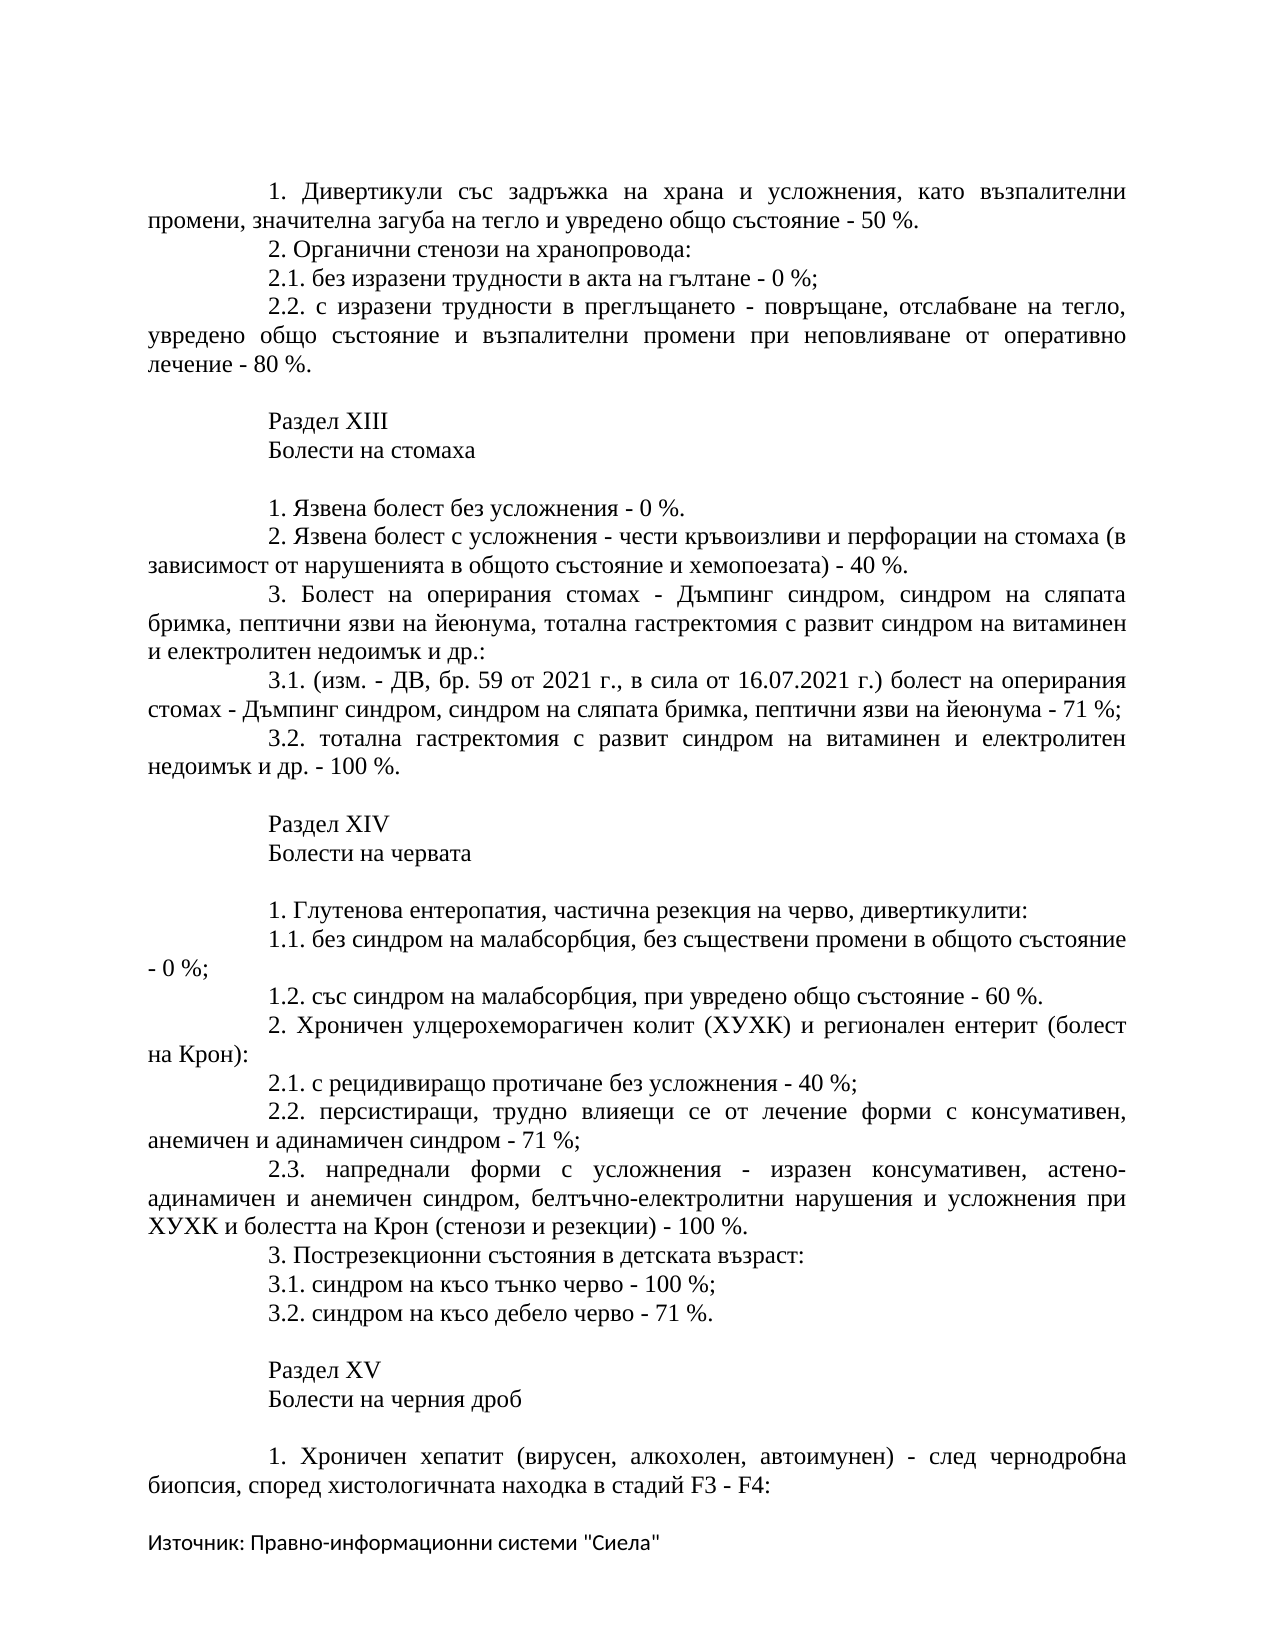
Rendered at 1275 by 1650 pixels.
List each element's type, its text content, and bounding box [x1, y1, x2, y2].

text 2.2. с изразени трудности в преглъщането - повръщане, отслабване на тегло, увредено общо състояние и възпалителни промени при неповлияване от оперативно лечение - 80 %. [148, 291, 1127, 378]
text Раздел ХV [148, 1355, 1127, 1384]
text Раздел ХIII [148, 406, 1127, 435]
text 3.1. (изм. - ДВ, бр. 59 от 2021 г., в сила от 16.07.2021 г.) болест на оперирания стомах - Дъмпинг синдром, синдром на сляпата бримка, пептични язви на йеюнума - 71 %; [148, 665, 1127, 723]
text 2. Органични стенози на хранопровода: [148, 234, 1127, 263]
text Болести на стомаха [148, 435, 1127, 464]
text 3. Болест на оперирания стомах - Дъмпинг синдром, синдром на сляпата бримка, пептични язви на йеюнума, тотална гастректомия с развит синдром на витаминен и електролитен недоимък и др.: [148, 579, 1127, 665]
text 3. Пострезекционни състояния в детската възраст: [148, 1240, 1127, 1269]
text 3.2. тотална гастректомия с развит синдром на витаминен и електролитен недоимък и др. - 100 %. [148, 723, 1127, 780]
text 3.1. синдром на късо тънко черво - 100 %; [148, 1269, 1127, 1298]
text 2.3. напреднали форми с усложнения - изразен консумативен, астено-адинамичен и анемичен синдром, белтъчно-електролитни нарушения и усложнения при ХУХК и болестта на Крон (стенози и резекции) - 100 %. [148, 1154, 1127, 1240]
text 1.2. със синдром на малабсорбция, при увредено общо състояние - 60 %. [148, 981, 1127, 1010]
text 2.1. с рецидивиращо протичане без усложнения - 40 %; [148, 1068, 1127, 1096]
text 1. Язвена болест без усложнения - 0 %. [148, 493, 1127, 521]
text 1. Глутенова ентеропатия, частична резекция на черво, дивертикулити: [148, 895, 1127, 924]
text 1. Дивертикули със задръжка на храна и усложнения, като възпалителни промени, значителна загуба на тегло и увредено общо състояние - 50 %. [148, 176, 1127, 234]
text 2. Хроничен улцерохеморагичен колит (ХУХК) и регионален ентерит (болест на Крон): [148, 1010, 1127, 1068]
text Раздел ХIV [148, 809, 1127, 838]
text 2.2. персистиращи, трудно влияещи се от лечение форми с консумативен, анемичен и адинамичен синдром - 71 %; [148, 1096, 1127, 1154]
text Болести на черния дроб [148, 1384, 1127, 1413]
text 3.2. синдром на късо дебело черво - 71 %. [148, 1298, 1127, 1326]
text 1. Хроничен хепатит (вирусен, алкохолен, автоимунен) - след чернодробна биопсия, според хистологичната находка в стадий F3 - F4: [148, 1441, 1127, 1499]
text 1.1. без синдром на малабсорбция, без съществени промени в общото състояние - 0 %; [148, 924, 1127, 981]
text 2.1. без изразени трудности в акта на гълтане - 0 %; [148, 263, 1127, 291]
text Болести на червата [148, 838, 1127, 866]
text 2. Язвена болест с усложнения - чести кръвоизливи и перфорации на стомаха (в зависимост от нарушенията в общото състояние и хемопоезата) - 40 %. [148, 521, 1127, 579]
